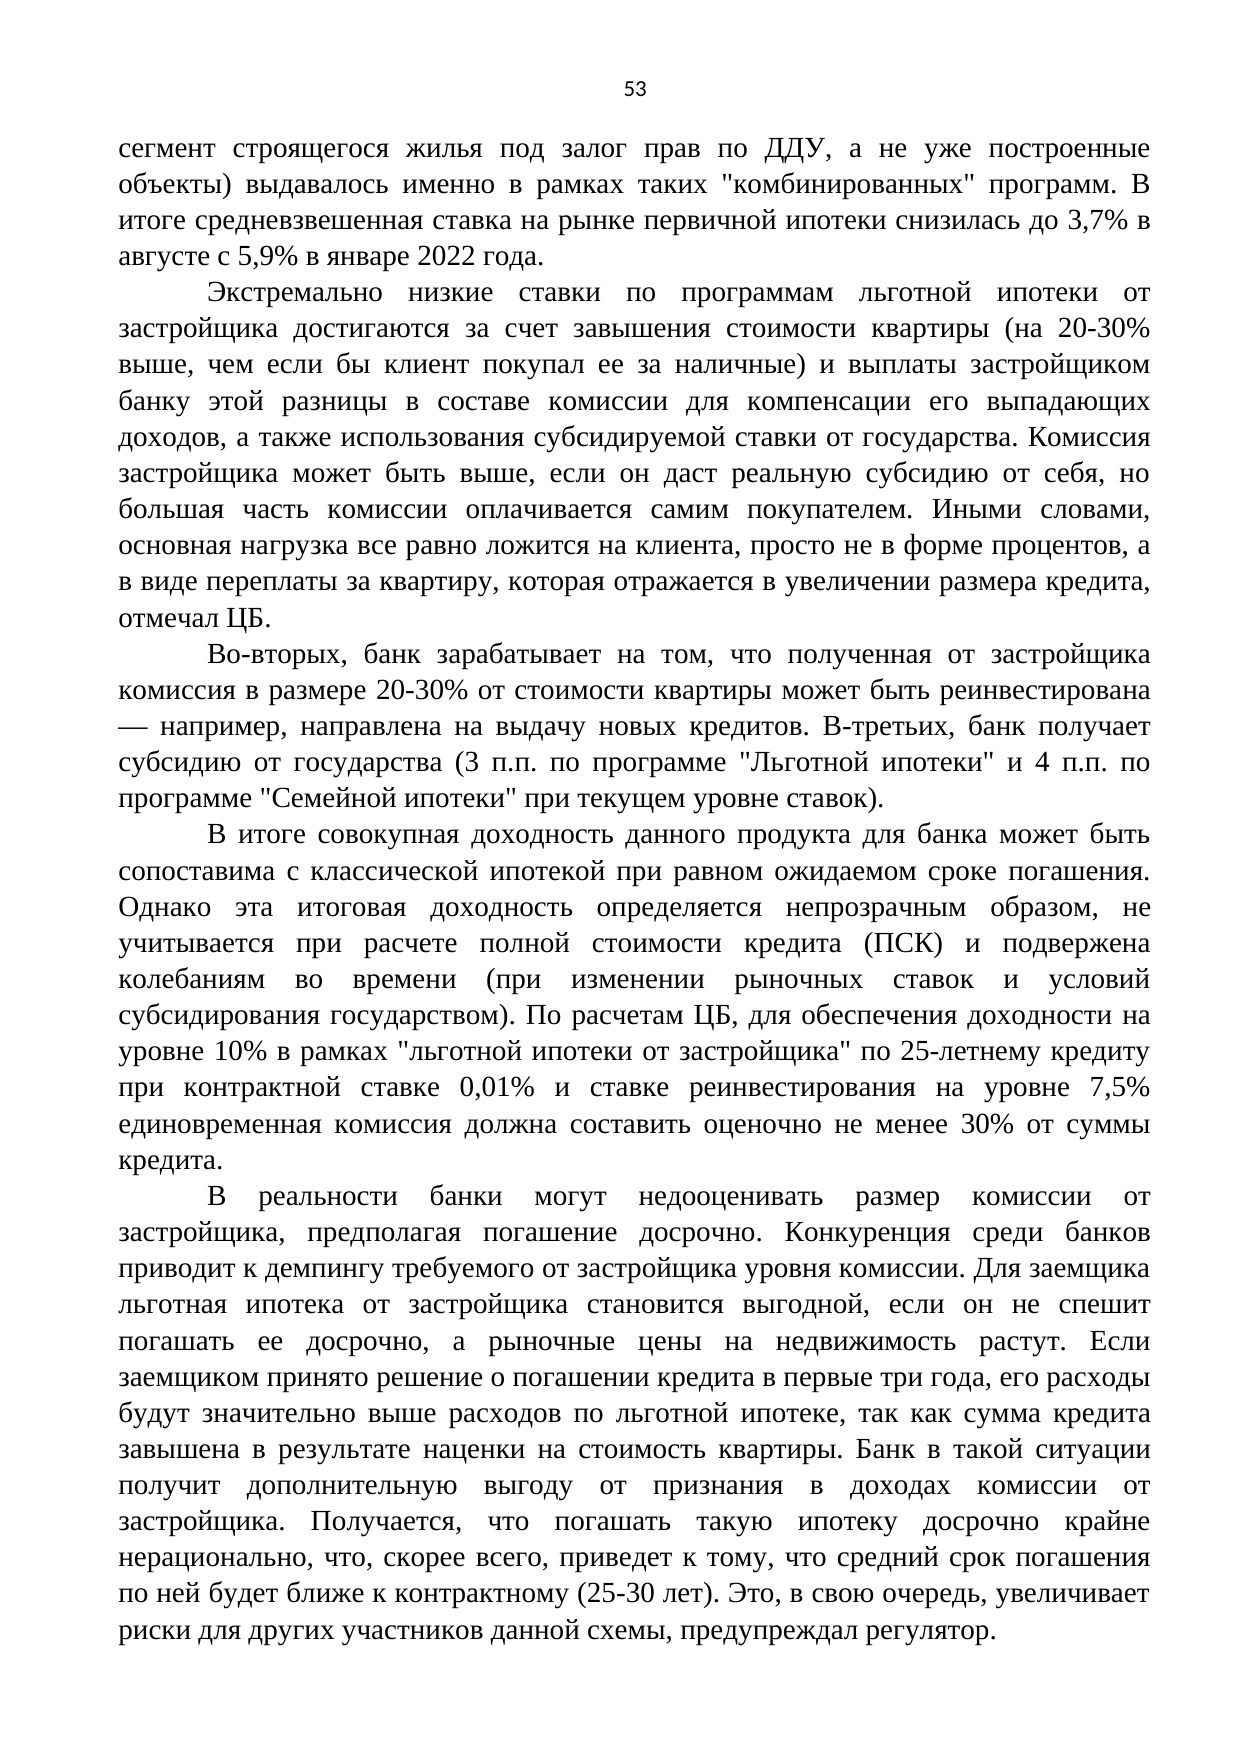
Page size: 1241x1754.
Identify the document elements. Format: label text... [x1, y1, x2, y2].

text В итоге совокупная доходность данного продукта для банка может быть сопоставима с классической ипотекой при равном ожидаемом сроке погашения. Однако эта итоговая доходность определяется непрозрачным образом, не учитывается при расчете полной стоимости кредита (ПСК) и подвержена колебаниям во времени (при изменении рыночных ставок и условий субсидирования государством). По расчетам ЦБ, для обеспечения доходности на уровне 10% в рамках "льготной ипотеки от застройщика" по 25-летнему кредиту при контрактной ставке 0,01% и ставке реинвестирования на уровне 7,5% единовременная комиссия должна составить оценочно не менее 30% от суммы кредита. [118, 817, 1152, 1175]
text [118, 130, 1152, 272]
text В реальности банки могут недооценивать размер комиссии от застройщика, предполагая погашение досрочно. Конкуренция среди банков приводит к демпингу требуемого от застройщика уровня комиссии. Для заемщика льготная ипотека от застройщика становится выгодной, если он не спешит погашать ее досрочно, а рыночные цены на недвижимость растут. Если заемщиком принято решение о погашении кредита в первые три года, его расходы будут значительно выше расходов по льготной ипотеке, так как сумма кредита завышена в результате наценки на стоимость квартиры. Банк в такой ситуации получит дополнительную выгоду от признания в доходах комиссии от застройщика. Получается, что погашать такую ипотеку досрочно крайне нерационально, что, скорее всего, приведет к тому, что средний срок погашения по ней будет ближе к контрактному (25-30 лет). Это, в свою очередь, увеличивает риски для других участников данной схемы, предупреждал регулятор. [118, 1178, 1152, 1645]
text Во-вторых, банк зарабатывает на том, что полученная от застройщика комиссия в размере 20-30% от стоимости квартиры может быть реинвестирована — например, направлена на выдачу новых кредитов. В-третьих, банк получает субсидию от государства (3 п.п. по программе "Льготной ипотеки" и 4 п.п. по программе "Семейной ипотеки" при текущем уровне ставок). [118, 636, 1152, 814]
text Экстремально низкие ставки по программам льготной ипотеки от застройщика достигаются за счет завышения стоимости квартиры (на 20-30% выше, чем если бы клиент покупал ее за наличные) и выплаты застройщиком банку этой разницы в составе комиссии для компенсации его выпадающих доходов, а также использования субсидируемой ставки от государства. Комиссия застройщика может быть выше, если он даст реальную субсидию от себя, но большая часть комиссии оплачивается самим покупателем. Иными словами, основная нагрузка все равно ложится на клиента, просто не в форме процентов, а в виде переплаты за квартиру, которая отражается в увеличении размера кредита, отмечал ЦБ. [118, 274, 1152, 633]
